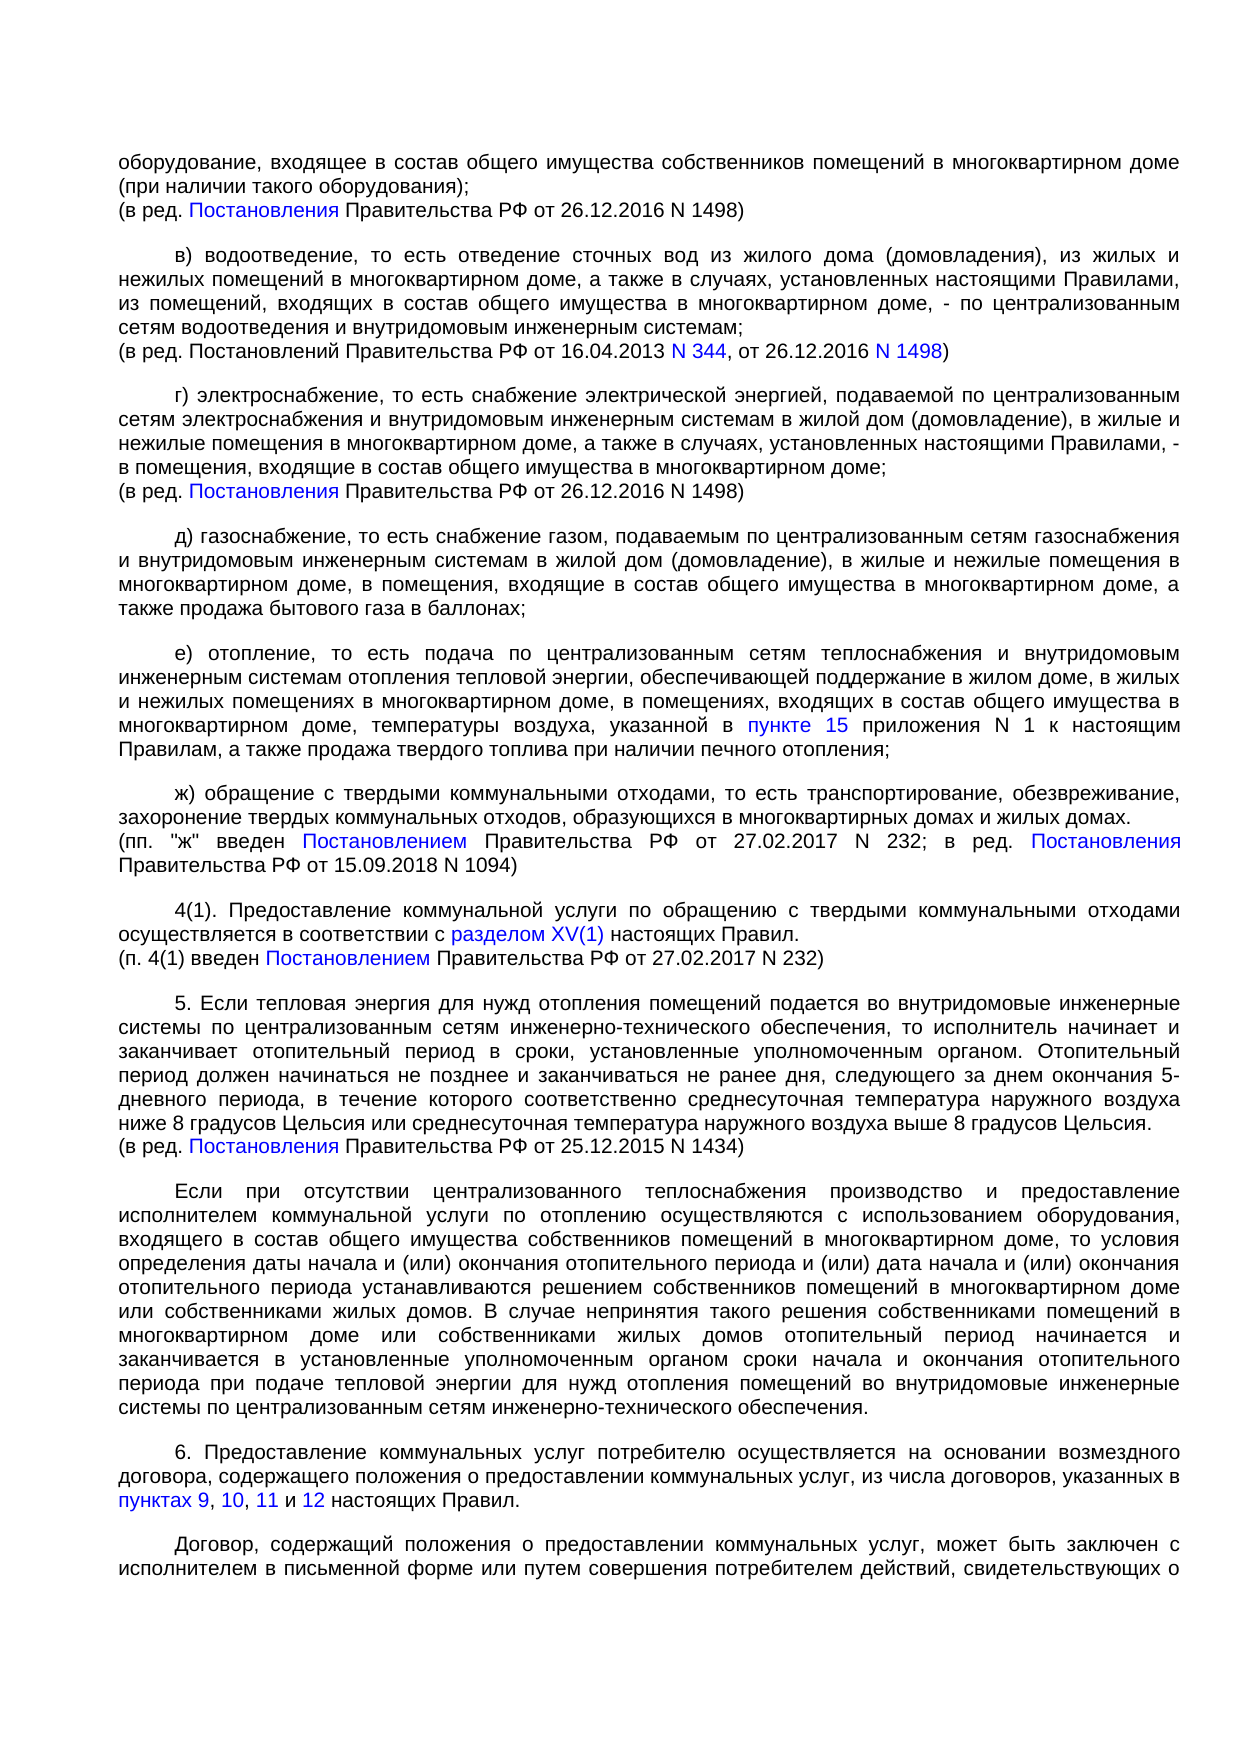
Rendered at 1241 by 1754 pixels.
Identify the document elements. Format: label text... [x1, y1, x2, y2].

text г) электроснабжение, то есть снабжение электрической энергией, подаваемой по централизованным сетям электроснабжения и внутридомовым инженерным системам в жилой дом (домовладение), в жилые и нежилые помещения в многоквартирном доме, а также в случаях, установленных настоящими Правилами, - в помещения, входящие в состав общего имущества в многоквартирном доме; [118, 383, 1181, 479]
text ж) обращение с твердыми коммунальными отходами, то есть транспортирование, обезвреживание, захоронение твердых коммунальных отходов, образующихся в многоквартирных домах и жилых домах. [118, 781, 1181, 829]
text в) водоотведение, то есть отведение сточных вод из жилого дома (домовладения), из жилых и нежилых помещений в многоквартирном доме, а также в случаях, установленных настоящими Правилами, из помещений, входящих в состав общего имущества в многоквартирном доме, - по централизованным сетям водоотведения и внутридомовым инженерным системам; [118, 243, 1181, 338]
text 4(1). Предоставление коммунальной услуги по обращению с твердыми коммунальными отходами осуществляется в соответствии с разделом XV(1) настоящих Правил. [118, 898, 1181, 946]
text (в ред. Постановления Правительства РФ от 26.12.2016 N 1498) [118, 198, 1181, 222]
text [118, 1532, 1181, 1580]
text 5. Если тепловая энергия для нужд отопления помещений подается во внутридомовые инженерные системы по централизованным сетям инженерно-технического обеспечения, то исполнитель начинает и заканчивает отопительный период в сроки, установленные уполномоченным органом. Отопительный период должен начинаться не позднее и заканчиваться не ранее дня, следующего за днем окончания 5-дневного периода, в течение которого соответственно среднесуточная температура наружного воздуха ниже 8 градусов Цельсия или среднесуточная температура наружного воздуха выше 8 градусов Цельсия. [118, 991, 1181, 1134]
text д) газоснабжение, то есть снабжение газом, подаваемым по централизованным сетям газоснабжения и внутридомовым инженерным системам в жилой дом (домовладение), в жилые и нежилые помещения в многоквартирном доме, в помещения, входящие в состав общего имущества в многоквартирном доме, а также продажа бытового газа в баллонах; [118, 524, 1181, 620]
text (в ред. Постановления Правительства РФ от 25.12.2015 N 1434) [118, 1134, 1181, 1158]
text (п. 4(1) введен Постановлением Правительства РФ от 27.02.2017 N 232) [118, 946, 1181, 970]
text (пп. "ж" введен Постановлением Правительства РФ от 27.02.2017 N 232; в ред. Постановления Правительства РФ от 15.09.2018 N 1094) [118, 829, 1181, 877]
text (в ред. Постановлений Правительства РФ от 16.04.2013 N 344, от 26.12.2016 N 1498) [118, 338, 1181, 362]
text 6. Предоставление коммунальных услуг потребителю осуществляется на основании возмездного договора, содержащего положения о предоставлении коммунальных услуг, из числа договоров, указанных в пунктах 9, 10, 11 и 12 настоящих Правил. [118, 1439, 1181, 1511]
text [118, 150, 1181, 198]
text (в ред. Постановления Правительства РФ от 26.12.2016 N 1498) [118, 479, 1181, 503]
text Если при отсутствии централизованного теплоснабжения производство и предоставление исполнителем коммунальной услуги по отоплению осуществляются с использованием оборудования, входящего в состав общего имущества собственников помещений в многоквартирном доме, то условия определения даты начала и (или) окончания отопительного периода и (или) дата начала и (или) окончания отопительного периода устанавливаются решением собственников помещений в многоквартирном доме или собственниками жилых домов. В случае непринятия такого решения собственниками помещений в многоквартирном доме или собственниками жилых домов отопительный период начинается и заканчивается в установленные уполномоченным органом сроки начала и окончания отопительного периода при подаче тепловой энергии для нужд отопления помещений во внутридомовые инженерные системы по централизованным сетям инженерно-технического обеспечения. [118, 1179, 1181, 1419]
text е) отопление, то есть подача по централизованным сетям теплоснабжения и внутридомовым инженерным системам отопления тепловой энергии, обеспечивающей поддержание в жилом доме, в жилых и нежилых помещениях в многоквартирном доме, в помещениях, входящих в состав общего имущества в многоквартирном доме, температуры воздуха, указанной в пункте 15 приложения N 1 к настоящим Правилам, а также продажа твердого топлива при наличии печного отопления; [118, 641, 1181, 760]
